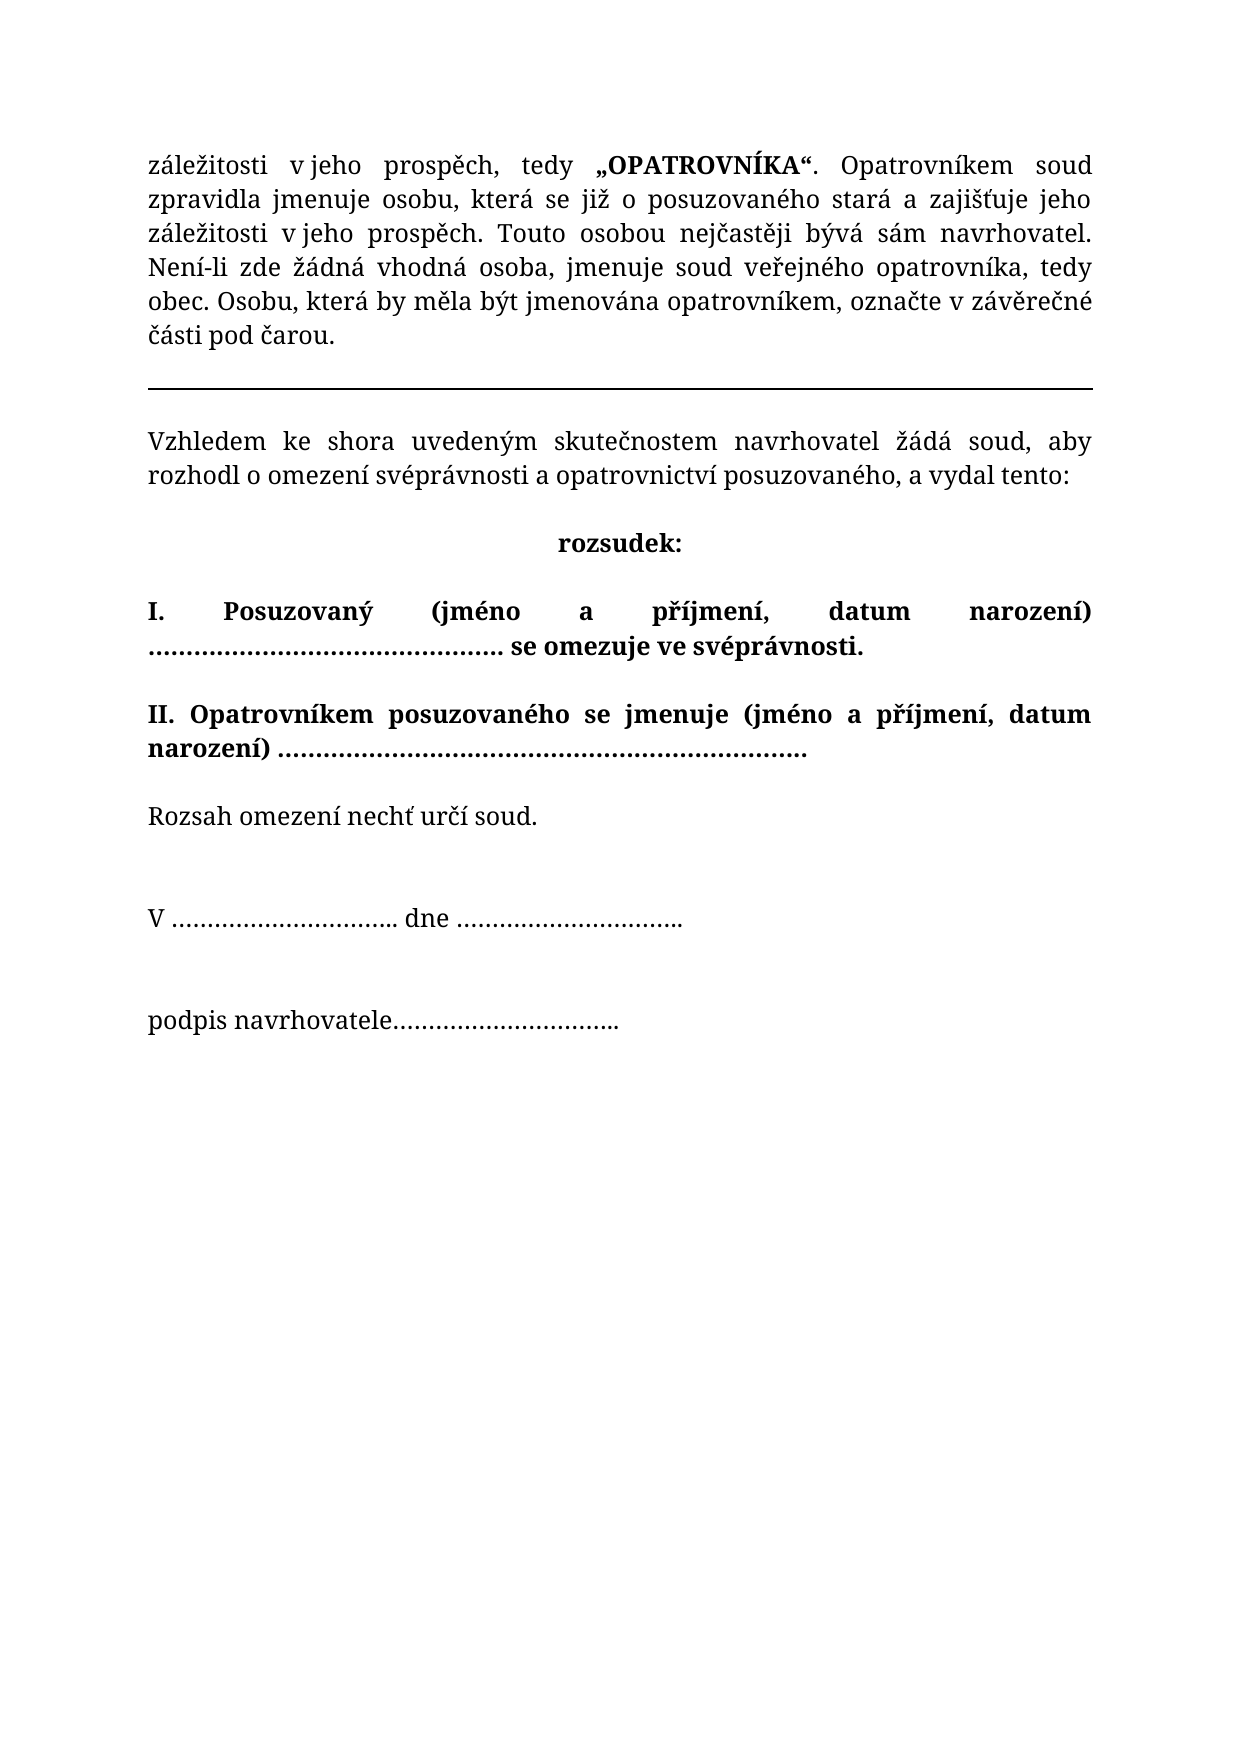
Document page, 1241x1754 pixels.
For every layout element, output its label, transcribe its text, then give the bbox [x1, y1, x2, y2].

text Vzhledem ke shora uvedeným skutečnostem navrhovatel žádá soud, aby rozhodl o omezení svéprávnosti a opatrovnictví posuzovaného, a vydal tento: [148, 424, 1093, 492]
text V ………………………….. dne ………………………….. [148, 901, 1093, 935]
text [148, 148, 1093, 352]
text rozsudek: [148, 526, 1093, 560]
text podpis navrhovatele………………………….. [148, 1003, 1093, 1037]
text I. Posuzovaný (jméno a příjmení, datum narození) ……………………………………….. se omezuje ve svéprávnosti. [148, 594, 1093, 662]
text II. Opatrovníkem posuzovaného se jmenuje (jméno a příjmení, datum narození) ……………………..…………………………………….. [148, 696, 1093, 764]
text Rozsah omezení nechť určí soud. [148, 798, 1093, 832]
